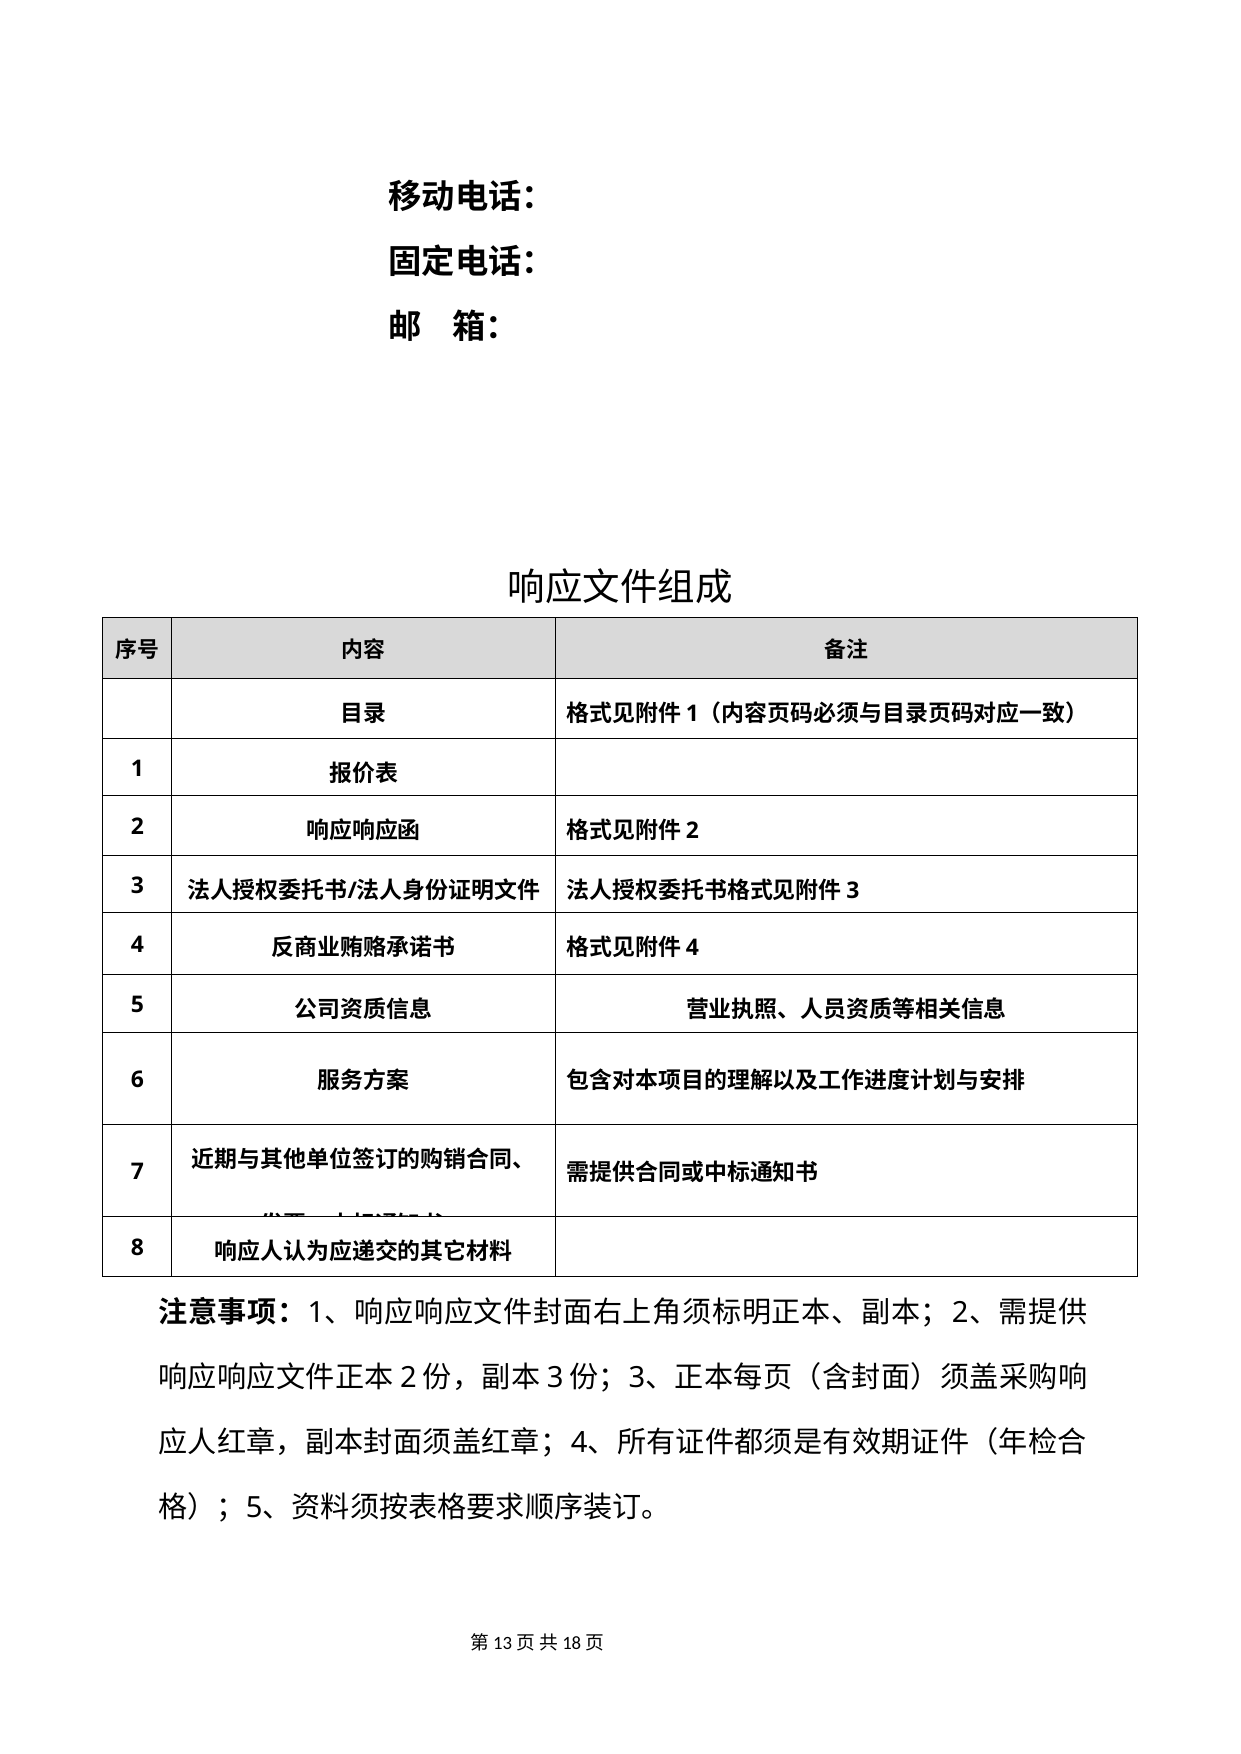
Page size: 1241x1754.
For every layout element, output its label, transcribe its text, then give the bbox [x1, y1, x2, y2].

table_cell 格式见附件2 [556, 796, 1137, 855]
table_cell [103, 679, 171, 738]
table_cell 8 [103, 1217, 171, 1276]
text 固定电话： [187, 227, 1053, 292]
table_cell 1 [103, 739, 171, 795]
table_cell 法人授权委托书格式见附件3 [556, 856, 1137, 912]
table_cell 公司资质信息 [172, 975, 555, 1032]
table_cell 报价表 [172, 739, 555, 795]
table_cell 3 [103, 856, 171, 912]
table_cell 格式见附件4 [556, 913, 1137, 974]
table_cell 营业执照、人员资质等相关信息 [556, 975, 1137, 1032]
table_cell 近期与其他单位签订的购销合同、发票、中标通知书。 [172, 1125, 555, 1216]
table_cell 响应人认为应递交的其它材料 [172, 1217, 555, 1276]
table_cell [556, 1217, 1137, 1276]
table_cell 2 [103, 796, 171, 855]
table_header 序号 [103, 618, 171, 678]
table_cell 5 [103, 975, 171, 1032]
table_cell 目录 [172, 679, 555, 738]
table_header 备注 [556, 618, 1137, 678]
table_header 内容 [172, 618, 555, 678]
text 响应文件组成 [187, 552, 1053, 617]
table_cell 4 [103, 913, 171, 974]
table_cell 6 [103, 1033, 171, 1124]
table_cell 格式见附件1（内容页码必须与目录页码对应一致） [556, 679, 1137, 738]
table_cell 响应响应函 [172, 796, 555, 855]
text 注意事项：1、响应响应文件封面右上角须标明正本、副本；2、需提供响应响应文件正本2份，副本3份；3、正本每页（含封面）须盖采购响应人红章，副本封面须盖红章；4、所有证件都须是有效期证件（年检合格）；5、资料须按表格要求顺序装订。 [158, 1277, 1088, 1537]
table_cell 法人授权委托书/法人身份证明文件 [172, 856, 555, 912]
text 移动电话： [187, 162, 1053, 227]
table_cell 反商业贿赂承诺书 [172, 913, 555, 974]
text 邮 箱： [187, 292, 1053, 357]
table_cell [556, 739, 1137, 795]
table_cell 包含对本项目的理解以及工作进度计划与安排 [556, 1033, 1137, 1124]
table_cell 服务方案 [172, 1033, 555, 1124]
table_cell 需提供合同或中标通知书 [556, 1125, 1137, 1216]
table_cell 7 [103, 1125, 171, 1216]
